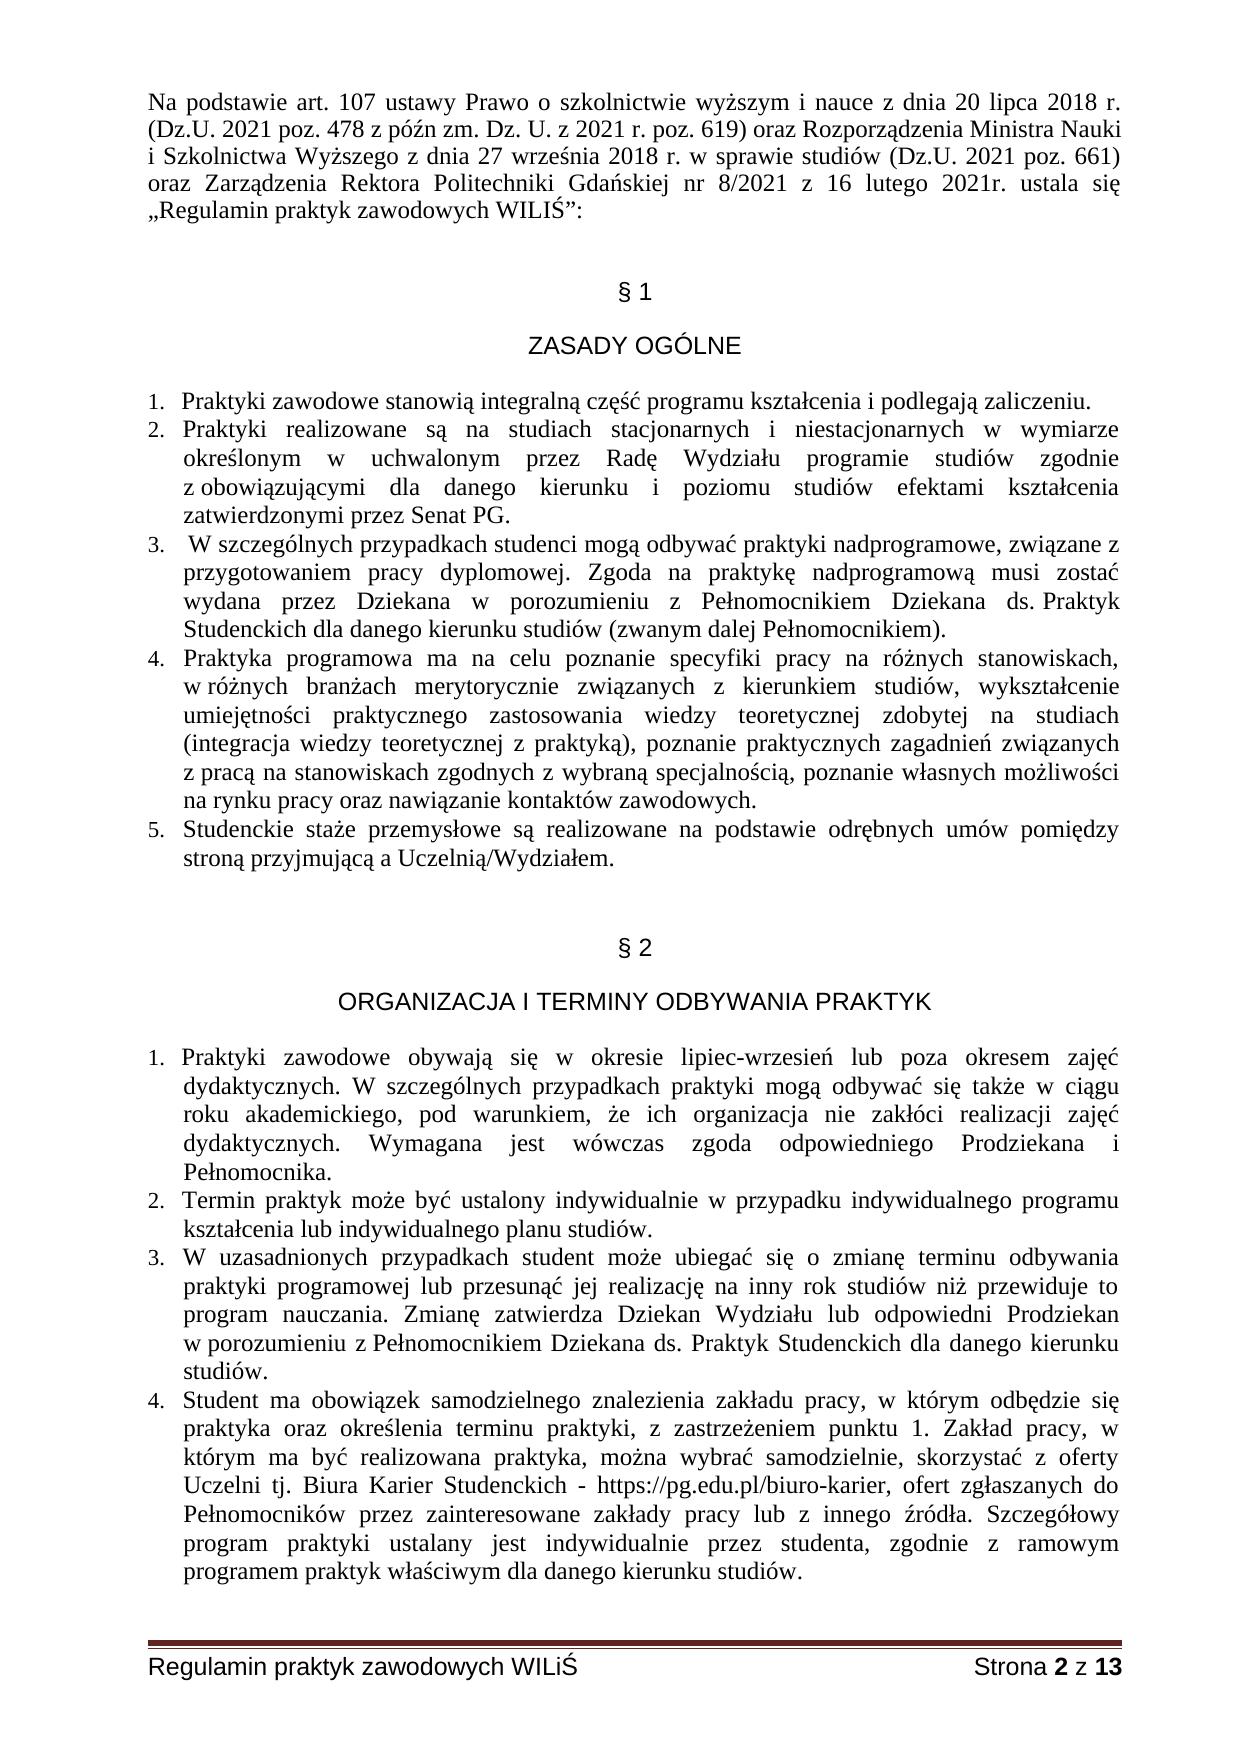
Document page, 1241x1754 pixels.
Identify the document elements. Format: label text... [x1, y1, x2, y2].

list W uzasadnionych przypadkach student może ubiegać się o zmianę terminu odbywania praktyki programowej lub przesunąć jej realizację na inny rok studiów niż przewiduje to program nauczania. Zmianę zatwierdza Dziekan Wydziału lub odpowiedni Prodziekan w porozumieniu z Pełnomocnikiem Dziekana ds. Praktyk Studenckich dla danego kierunku studiów. [148, 1243, 1120, 1385]
list Praktyki zawodowe stanowią integralną część programu kształcenia i podlegają zaliczeniu. [148, 387, 1122, 415]
text Na podstawie art. 107 ustawy Prawo o szkolnictwie wyższym i nauce z dnia 20 lipca 2018 r. (Dz.U. 2021 poz. 478 z późn zm. Dz. U. z 2021 r. poz. 619) oraz Rozporządzenia Ministra Nauki i Szkolnictwa Wyższego z dnia 27 września 2018 r. w sprawie studiów (Dz.U. 2021 poz. 661) oraz Zarządzenia Rektora Politechniki Gdańskiej nr 8/2021 z 16 lutego 2021r. ustala się „Regulamin praktyk zawodowych WILIŚ”: [148, 89, 1122, 224]
text § 2 [148, 934, 1122, 962]
text ZASADY OGÓLNE [148, 332, 1122, 359]
list Termin praktyk może być ustalony indywidualnie w przypadku indywidualnego programu kształcenia lub indywidualnego planu studiów. [148, 1186, 1120, 1243]
text ORGANIZACJA I TERMINY ODBYWANIA PRAKTYK [148, 989, 1122, 1016]
list Praktyki realizowane są na studiach stacjonarnych i niestacjonarnych w wymiarze określonym w uchwalonym przez Radę Wydziału programie studiów zgodnie z obowiązującymi dla danego kierunku i poziomu studiów efektami kształcenia zatwierdzonymi przez Senat PG. [148, 415, 1120, 529]
list Praktyki zawodowe obywają się w okresie lipiec-wrzesień lub poza okresem zajęć dydaktycznych. W szczególnych przypadkach praktyki mogą odbywać się także w ciągu roku akademickiego, pod warunkiem, że ich organizacja nie zakłóci realizacji zajęć dydaktycznych. Wymagana jest wówczas zgoda odpowiedniego Prodziekana i Pełnomocnika. [148, 1043, 1120, 1186]
list Praktyka programowa ma na celu poznanie specyfiki pracy na różnych stanowiskach, w różnych branżach merytorycznie związanych z kierunkiem studiów, wykształcenie umiejętności praktycznego zastosowania wiedzy teoretycznej zdobytej na studiach (integracja wiedzy teoretycznej z praktyką), poznanie praktycznych zagadnień związanych z pracą na stanowiskach zgodnych z wybraną specjalnością, poznanie własnych możliwości na rynku pracy oraz nawiązanie kontaktów zawodowych. [148, 643, 1120, 815]
list Studenckie staże przemysłowe są realizowane na podstawie odrębnych umów pomiędzy stroną przyjmującą a Uczelnią/Wydziałem. [148, 815, 1120, 872]
list W szczególnych przypadkach studenci mogą odbywać praktyki nadprogramowe, związane z przygotowaniem pracy dyplomowej. Zgoda na praktykę nadprogramową musi zostać wydana przez Dziekana w porozumieniu z Pełnomocnikiem Dziekana ds. Praktyk Studenckich dla danego kierunku studiów (zwanym dalej Pełnomocnikiem). [148, 529, 1120, 643]
text § 1 [148, 278, 1122, 305]
list Student ma obowiązek samodzielnego znalezienia zakładu pracy, w którym odbędzie się praktyka oraz określenia terminu praktyki, z zastrzeżeniem punktu 1. Zakład pracy, w którym ma być realizowana praktyka, można wybrać samodzielnie, skorzystać z oferty Uczelni tj. Biura Karier Studenckich - https://pg.edu.pl/biuro-karier, ofert zgłaszanych do Pełnomocników przez zainteresowane zakłady pracy lub z innego źródła. Szczegółowy program praktyki ustalany jest indywidualnie przez studenta, zgodnie z ramowym programem praktyk właściwym dla danego kierunku studiów. [148, 1385, 1120, 1585]
